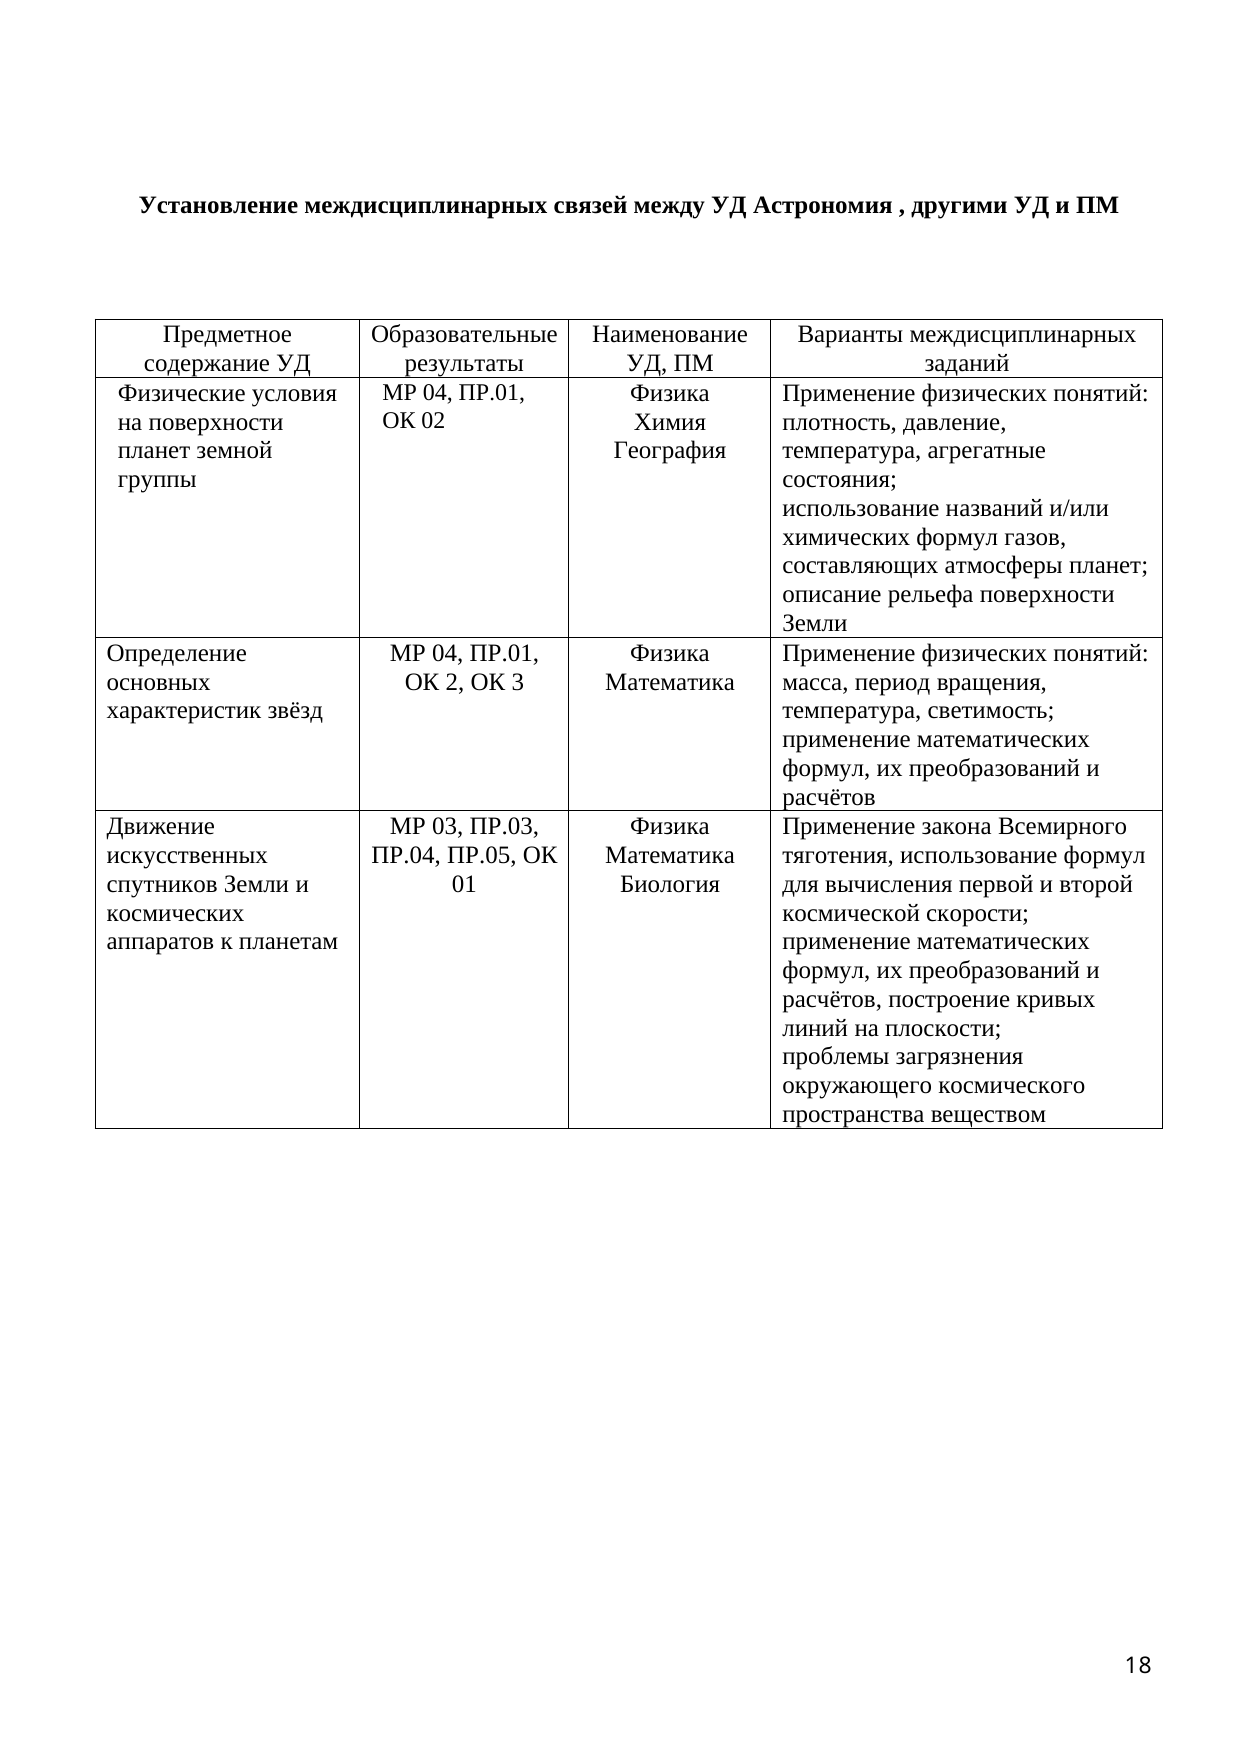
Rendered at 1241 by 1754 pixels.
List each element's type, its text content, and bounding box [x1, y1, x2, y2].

table_cell Физика Математика [569, 638, 770, 810]
table_header Наименование УД, ПМ [569, 320, 770, 377]
table_header Предметное содержание УД [96, 320, 359, 377]
table_cell [360, 378, 568, 637]
table_cell Движение искусственных спутников Земли и космических аппаратов к планетам [96, 811, 359, 1128]
table_cell МР 03, ПР.03, ПР.04, ПР.05, ОК 01 [360, 811, 568, 1128]
text Установление междисциплинарных связей между УД Астрономия , другими УД и ПМ [106, 191, 1152, 219]
table_cell МР 04, ПР.01, ОК 2, ОК 3 [360, 638, 568, 810]
table_cell Физика Химия География [569, 378, 770, 637]
table_cell Физика Математика Биология [569, 811, 770, 1128]
table_cell Применение физических понятий: плотность, давление, температура, агрегатные состояния; использование названий и/или химических формул газов, составляющих атмосферы планет; описание рельефа поверхности Земли [771, 378, 1162, 637]
table_cell Применение физических понятий: масса, период вращения, температура, светимость; применение математических формул, их преобразований и расчётов [771, 638, 1162, 810]
table_header Варианты междисциплинарных заданий [771, 320, 1162, 377]
table_header Образовательные результаты [360, 320, 568, 377]
table_cell Применение закона Всемирного тяготения, использование формул для вычисления первой и второй космической скорости; применение математических формул, их преобразований и расчётов, построение кривых линий на плоскости; проблемы загрязнения окружающего космического пространства веществом [771, 811, 1162, 1128]
table_cell Определение основных характеристик звёзд [96, 638, 359, 810]
table_cell [96, 378, 359, 637]
